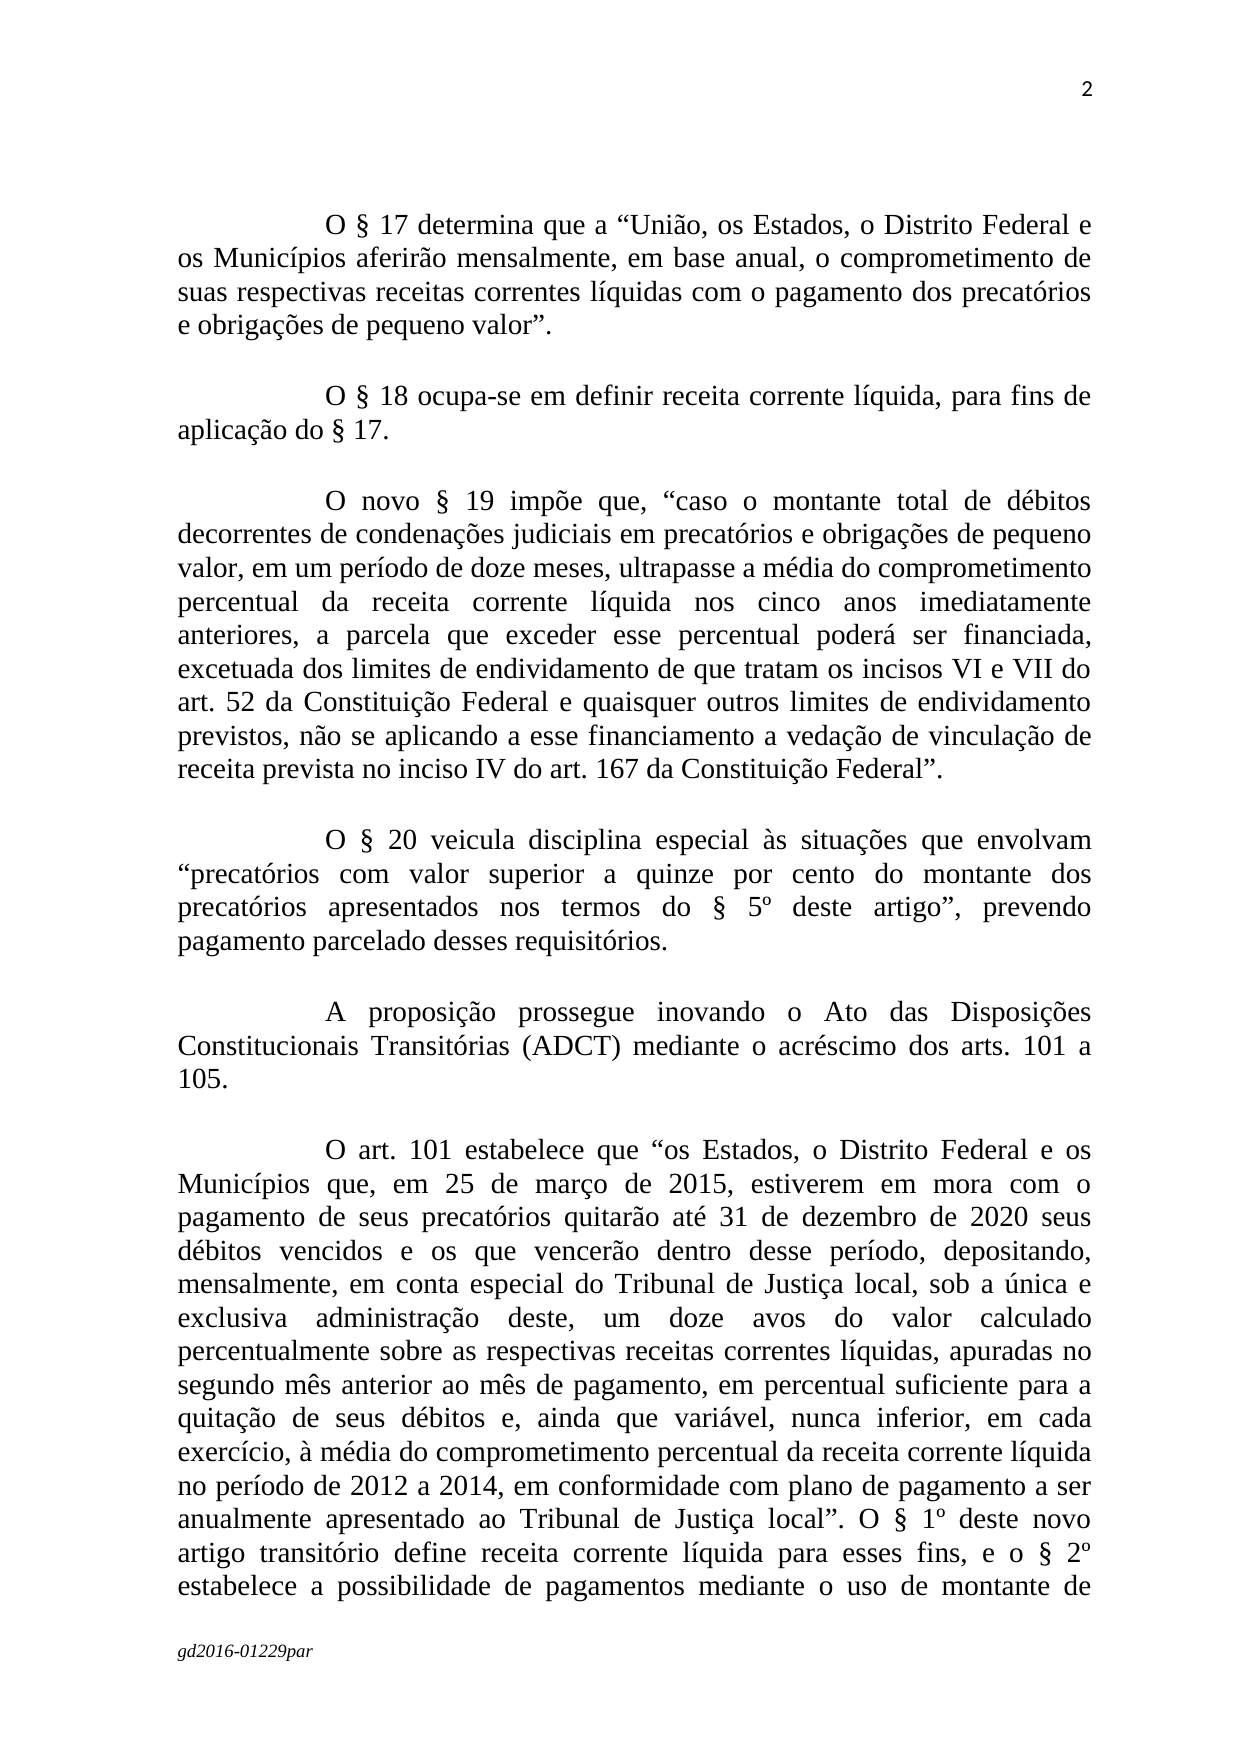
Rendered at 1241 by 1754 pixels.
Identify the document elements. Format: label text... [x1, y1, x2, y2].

text O novo § 19 impõe que, “caso o montante total de débitos decorrentes de condenações judiciais em precatórios e obrigações de pequeno valor, em um período de doze meses, ultrapasse a média do comprometimento percentual da receita corrente líquida nos cinco anos imediatamente anteriores, a parcela que exceder esse percentual poderá ser financiada, excetuada dos limites de endividamento de que tratam os incisos VI e VII do art. 52 da Constituição Federal e quaisquer outros limites de endividamento previstos, não se aplicando a esse financiamento a vedação de vinculação de receita prevista no inciso IV do art. 167 da Constituição Federal”. [177, 483, 1092, 785]
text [177, 1132, 1092, 1602]
text O § 17 determina que a “União, os Estados, o Distrito Federal e os Municípios aferirão mensalmente, em base anual, o comprometimento de suas respectivas receitas correntes líquidas com o pagamento dos precatórios e obrigações de pequeno valor”. [177, 207, 1092, 341]
text O § 18 ocupa-se em definir receita corrente líquida, para fins de aplicação do § 17. [177, 378, 1092, 446]
text A proposição prossegue inovando o Ato das Disposições Constitucionais Transitórias (ADCT) mediante o acréscimo dos arts. 101 a 105. [177, 994, 1092, 1095]
text O § 20 veicula disciplina especial às situações que envolvam “precatórios com valor superior a quinze por cento do montante dos precatórios apresentados nos termos do § 5º deste artigo”, prevendo pagamento parcelado desses requisitórios. [177, 822, 1092, 957]
